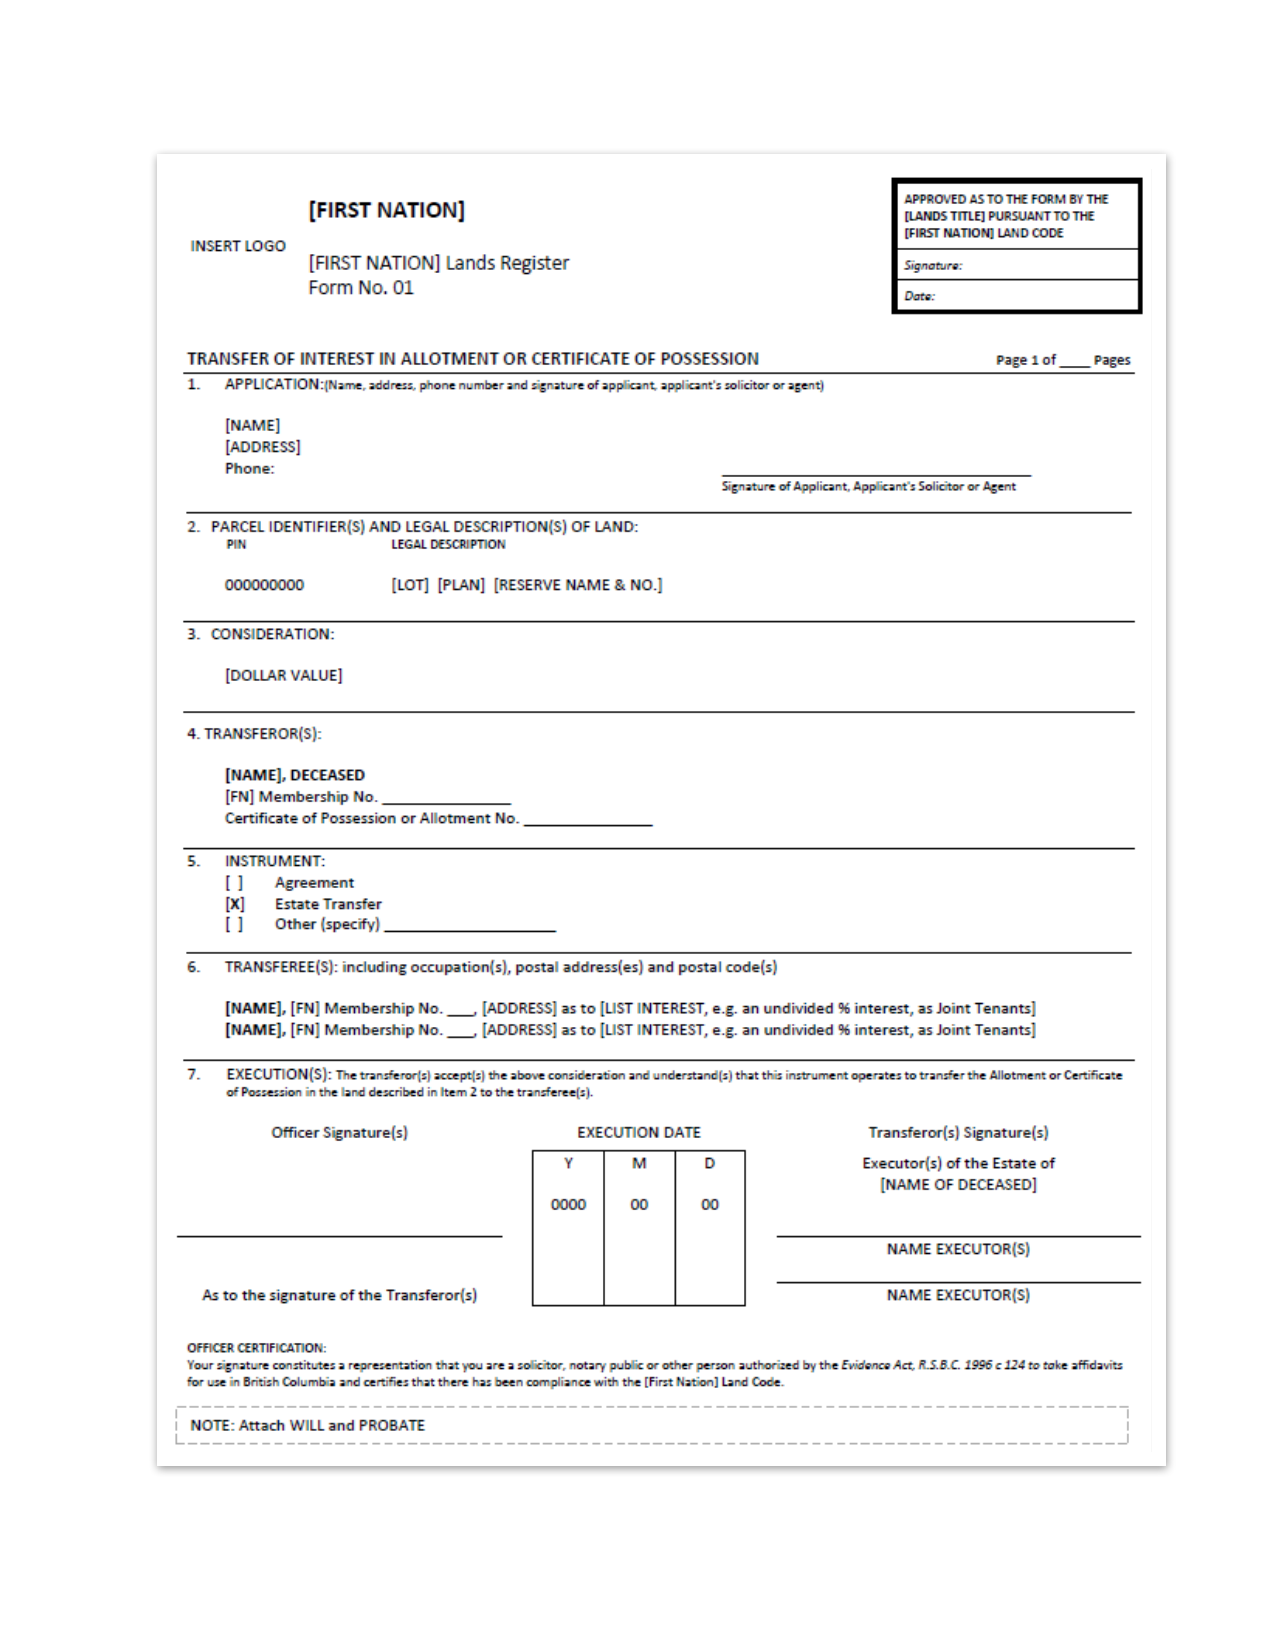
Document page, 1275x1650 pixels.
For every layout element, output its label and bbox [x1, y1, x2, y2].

picture [172, 169, 1152, 1452]
